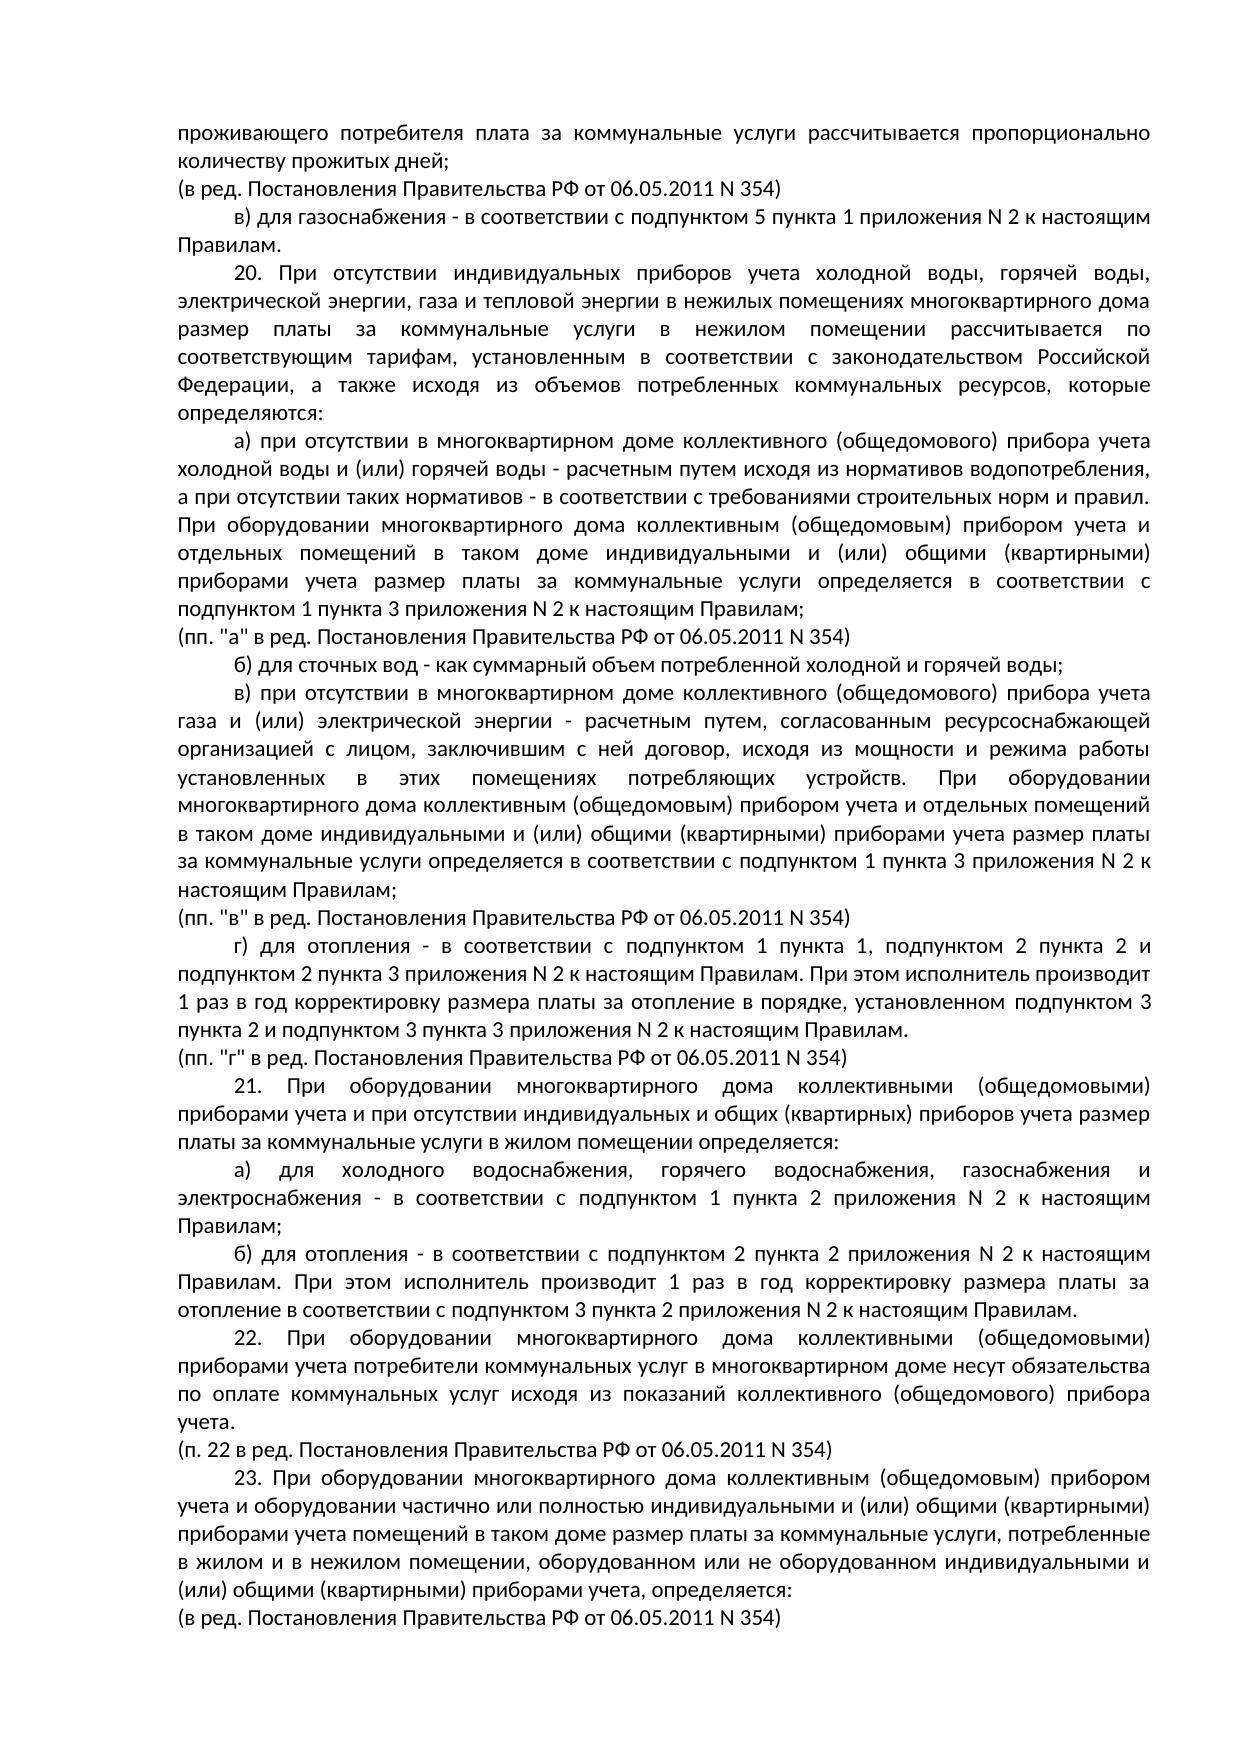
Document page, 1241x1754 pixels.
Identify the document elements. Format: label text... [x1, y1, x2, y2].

text а) при отсутствии в многоквартирном доме коллективного (общедомового) прибора учета холодной воды и (или) горячей воды - расчетным путем исходя из нормативов водопотребления, а при отсутствии таких нормативов - в соответствии с требованиями строительных норм и правил. При оборудовании многоквартирного дома коллективным (общедомовым) прибором учета и отдельных помещений в таком доме индивидуальными и (или) общими (квартирными) приборами учета размер платы за коммунальные услуги определяется в соответствии с подпунктом 1 пункта 3 приложения N 2 к настоящим Правилам; [177, 426, 1152, 622]
text 22. При оборудовании многоквартирного дома коллективными (общедомовыми) приборами учета потребители коммунальных услуг в многоквартирном доме несут обязательства по оплате коммунальных услуг исходя из показаний коллективного (общедомового) прибора учета. [177, 1323, 1152, 1435]
text в) при отсутствии в многоквартирном доме коллективного (общедомового) прибора учета газа и (или) электрической энергии - расчетным путем, согласованным ресурсоснабжающей организацией с лицом, заключившим с ней договор, исходя из мощности и режима работы установленных в этих помещениях потребляющих устройств. При оборудовании многоквартирного дома коллективным (общедомовым) прибором учета и отдельных помещений в таком доме индивидуальными и (или) общими (квартирными) приборами учета размер платы за коммунальные услуги определяется в соответствии с подпунктом 1 пункта 3 приложения N 2 к настоящим Правилам; [177, 678, 1152, 903]
text 23. При оборудовании многоквартирного дома коллективным (общедомовым) прибором учета и оборудовании частично или полностью индивидуальными и (или) общими (квартирными) приборами учета помещений в таком доме размер платы за коммунальные услуги, потребленные в жилом и в нежилом помещении, оборудованном или не оборудованном индивидуальными и (или) общими (квартирными) приборами учета, определяется: [177, 1463, 1152, 1603]
text в) для газоснабжения - в соответствии с подпунктом 5 пункта 1 приложения N 2 к настоящим Правилам. [177, 202, 1152, 258]
text б) для сточных вод - как суммарный объем потребленной холодной и горячей воды; [177, 651, 1152, 678]
text (пп. "г" в ред. Постановления Правительства РФ от 06.05.2011 N 354) [177, 1043, 1152, 1071]
text 20. При отсутствии индивидуальных приборов учета холодной воды, горячей воды, электрической энергии, газа и тепловой энергии в нежилых помещениях многоквартирного дома размер платы за коммунальные услуги в нежилом помещении рассчитывается по соответствующим тарифам, установленным в соответствии с законодательством Российской Федерации, а также исходя из объемов потребленных коммунальных ресурсов, которые определяются: [177, 258, 1152, 426]
text 21. При оборудовании многоквартирного дома коллективными (общедомовыми) приборами учета и при отсутствии индивидуальных и общих (квартирных) приборов учета размер платы за коммунальные услуги в жилом помещении определяется: [177, 1071, 1152, 1155]
text (пп. "а" в ред. Постановления Правительства РФ от 06.05.2011 N 354) [177, 622, 1152, 651]
text г) для отопления - в соответствии с подпунктом 1 пункта 1, подпунктом 2 пункта 2 и подпунктом 2 пункта 3 приложения N 2 к настоящим Правилам. При этом исполнитель производит 1 раз в год корректировку размера платы за отопление в порядке, установленном подпунктом 3 пункта 2 и подпунктом 3 пункта 3 приложения N 2 к настоящим Правилам. [177, 931, 1152, 1043]
text (пп. "в" в ред. Постановления Правительства РФ от 06.05.2011 N 354) [177, 903, 1152, 931]
text б) для отопления - в соответствии с подпунктом 2 пункта 2 приложения N 2 к настоящим Правилам. При этом исполнитель производит 1 раз в год корректировку размера платы за отопление в соответствии с подпунктом 3 пункта 2 приложения N 2 к настоящим Правилам. [177, 1239, 1152, 1323]
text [177, 118, 1152, 174]
text (в ред. Постановления Правительства РФ от 06.05.2011 N 354) [177, 1603, 1152, 1631]
text (в ред. Постановления Правительства РФ от 06.05.2011 N 354) [177, 174, 1152, 202]
text (п. 22 в ред. Постановления Правительства РФ от 06.05.2011 N 354) [177, 1435, 1152, 1463]
text а) для холодного водоснабжения, горячего водоснабжения, газоснабжения и электроснабжения - в соответствии с подпунктом 1 пункта 2 приложения N 2 к настоящим Правилам; [177, 1155, 1152, 1239]
